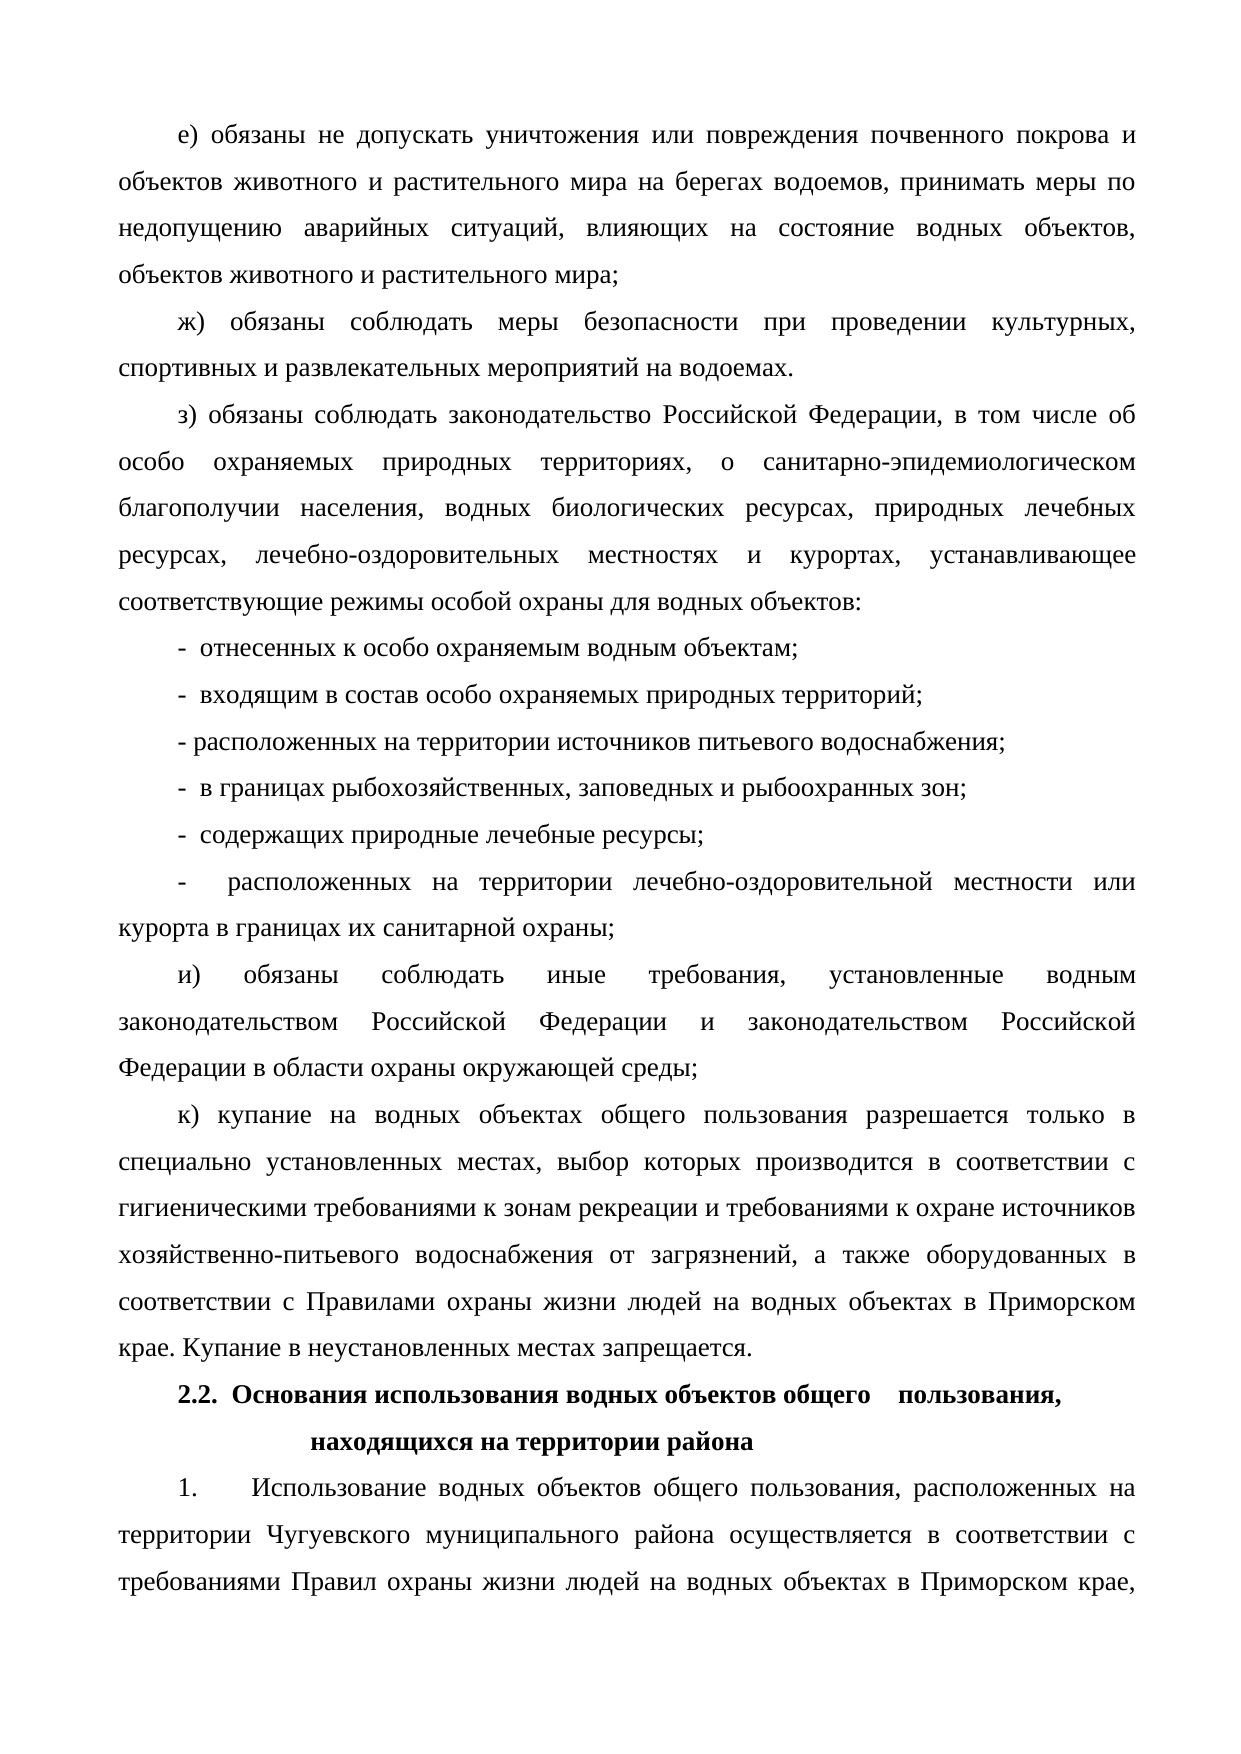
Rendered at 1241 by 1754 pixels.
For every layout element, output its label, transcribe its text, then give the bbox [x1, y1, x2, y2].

text - расположенных на территории источников питьевого водоснабжения; [118, 725, 1137, 756]
text 2.2. Основания использования водных объектов общего пользования, находящихся на территории района [177, 1378, 1137, 1456]
text е) обязаны не допускать уничтожения или повреждения почвенного покрова и объектов животного и растительного мира на берегах водоемов, принимать меры по недопущению аварийных ситуаций, влияющих на состояние водных объектов, объектов животного и растительного мира; [118, 118, 1137, 289]
text - расположенных на территории лечебно-оздоровительной местности или курорта в границах их санитарной охраны; [118, 865, 1137, 943]
text - в границах рыбохозяйственных, заповедных и рыбоохранных зон; [118, 771, 1137, 803]
text к) купание на водных объектах общего пользования разрешается только в специально установленных местах, выбор которых производится в соответствии с гигиеническими требованиями к зонам рекреации и требованиями к охране источников хозяйственно-питьевого водоснабжения от загрязнений, а также оборудованных в соответствии с Правилами охраны жизни людей на водных объектах в Приморском крае. Купание в неустановленных местах запрещается. [118, 1098, 1137, 1363]
text и) обязаны соблюдать иные требования, установленные водным законодательством Российской Федерации и законодательством Российской Федерации в области охраны окружающей среды; [118, 958, 1137, 1083]
text ж) обязаны соблюдать меры безопасности при проведении культурных, спортивных и развлекательных мероприятий на водоемах. [118, 305, 1137, 383]
text - содержащих природные лечебные ресурсы; [118, 818, 1137, 849]
text - отнесенных к особо охраняемым водным объектам; [118, 631, 1137, 663]
text - входящим в состав особо охраняемых природных территорий; [118, 678, 1137, 709]
text з) обязаны соблюдать законодательство Российской Федерации, в том числе об особо охраняемых природных территориях, о санитарно-эпидемиологическом благополучии населения, водных биологических ресурсах, природных лечебных ресурсах, лечебно-оздоровительных местностях и курортах, устанавливающее соответствующие режимы особой охраны для водных объектов: [118, 398, 1137, 616]
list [118, 1471, 1137, 1596]
